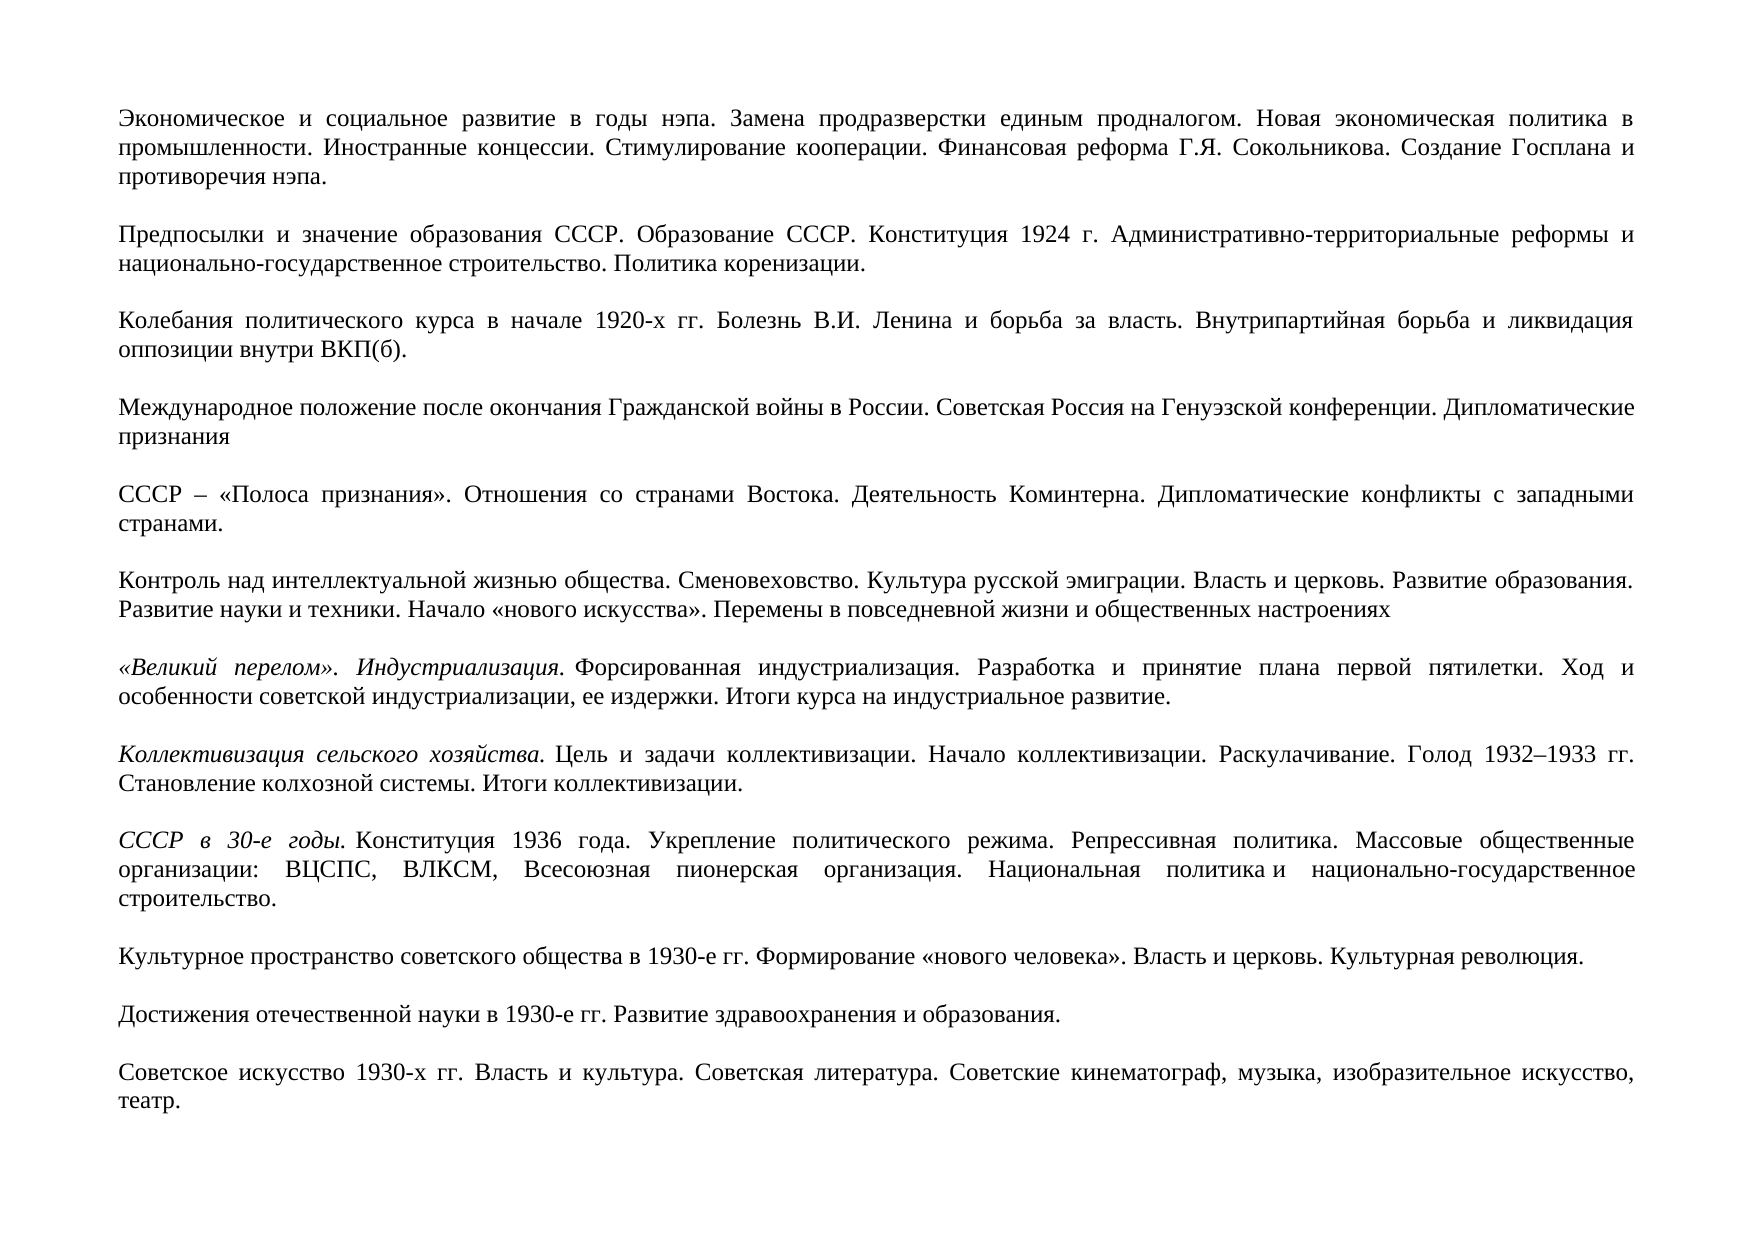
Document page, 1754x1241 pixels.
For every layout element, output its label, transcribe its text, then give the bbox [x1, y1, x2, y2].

text Международное положение после окончания Гражданской войны в России. Советская Россия на Генуэзской конференции. Дипломатические признания [118, 392, 1636, 450]
text Контроль над интеллектуальной жизнью общества. Сменовеховство. Культура русской эмиграции. Власть и церковь. Развитие образования. Развитие науки и техники. Начало «нового искусства». Перемены в повседневной жизни и общественных настроениях [118, 566, 1636, 623]
text Экономическое и социальное развитие в годы нэпа. Замена продразверстки единым продналогом. Новая экономическая политика в промышленности. Иностранные концессии. Стимулирование кооперации. Финансовая реформа Г.Я. Сокольникова. Создание Госплана и противоречия нэпа. [118, 103, 1636, 190]
text Предпосылки и значение образования СССР. Образование СССР. Конституция 1924 г. Административно-территориальные реформы и национально-государственное строительство. Политика коренизации. [118, 219, 1636, 276]
text «Великий перелом». Индустриализация. Форсированная индустриализация. Разработка и принятие плана первой пятилетки. Ход и особенности советской индустриализации, ее издержки. Итоги курса на индустриальное развитие. [118, 652, 1636, 710]
text Коллективизация сельского хозяйства. Цель и задачи коллективизации. Начало коллективизации. Раскулачивание. Голод 1932–1933 гг. Становление колхозной системы. Итоги коллективизации. [118, 739, 1636, 796]
text Достижения отечественной науки в 1930-е гг. Развитие здравоохранения и образования. [118, 999, 1636, 1028]
text СССР в 30-е годы. Конституция 1936 года. Укрепление политического режима. Репрессивная политика. Массовые общественные организации: ВЦСПС, ВЛКСМ, Всесоюзная пионерская организация. Национальная политика и национально-государственное строительство. [118, 826, 1636, 912]
text Советское искусство 1930-х гг. Власть и культура. Советская литература. Советские кинематограф, музыка, изобразительное искусство, театр. [118, 1057, 1636, 1114]
text Культурное пространство советского общества в 1930-е гг. Формирование «нового человека». Власть и церковь. Культурная революция. [118, 941, 1636, 970]
text Колебания политического курса в начале 1920-х гг. Болезнь В.И. Ленина и борьба за власть. Внутрипартийная борьба и ликвидация оппозиции внутри ВКП(б). [118, 306, 1636, 363]
text СССР – «Полоса признания». Отношения со странами Востока. Деятельность Коминтерна. Дипломатические конфликты с западными странами. [118, 479, 1636, 536]
